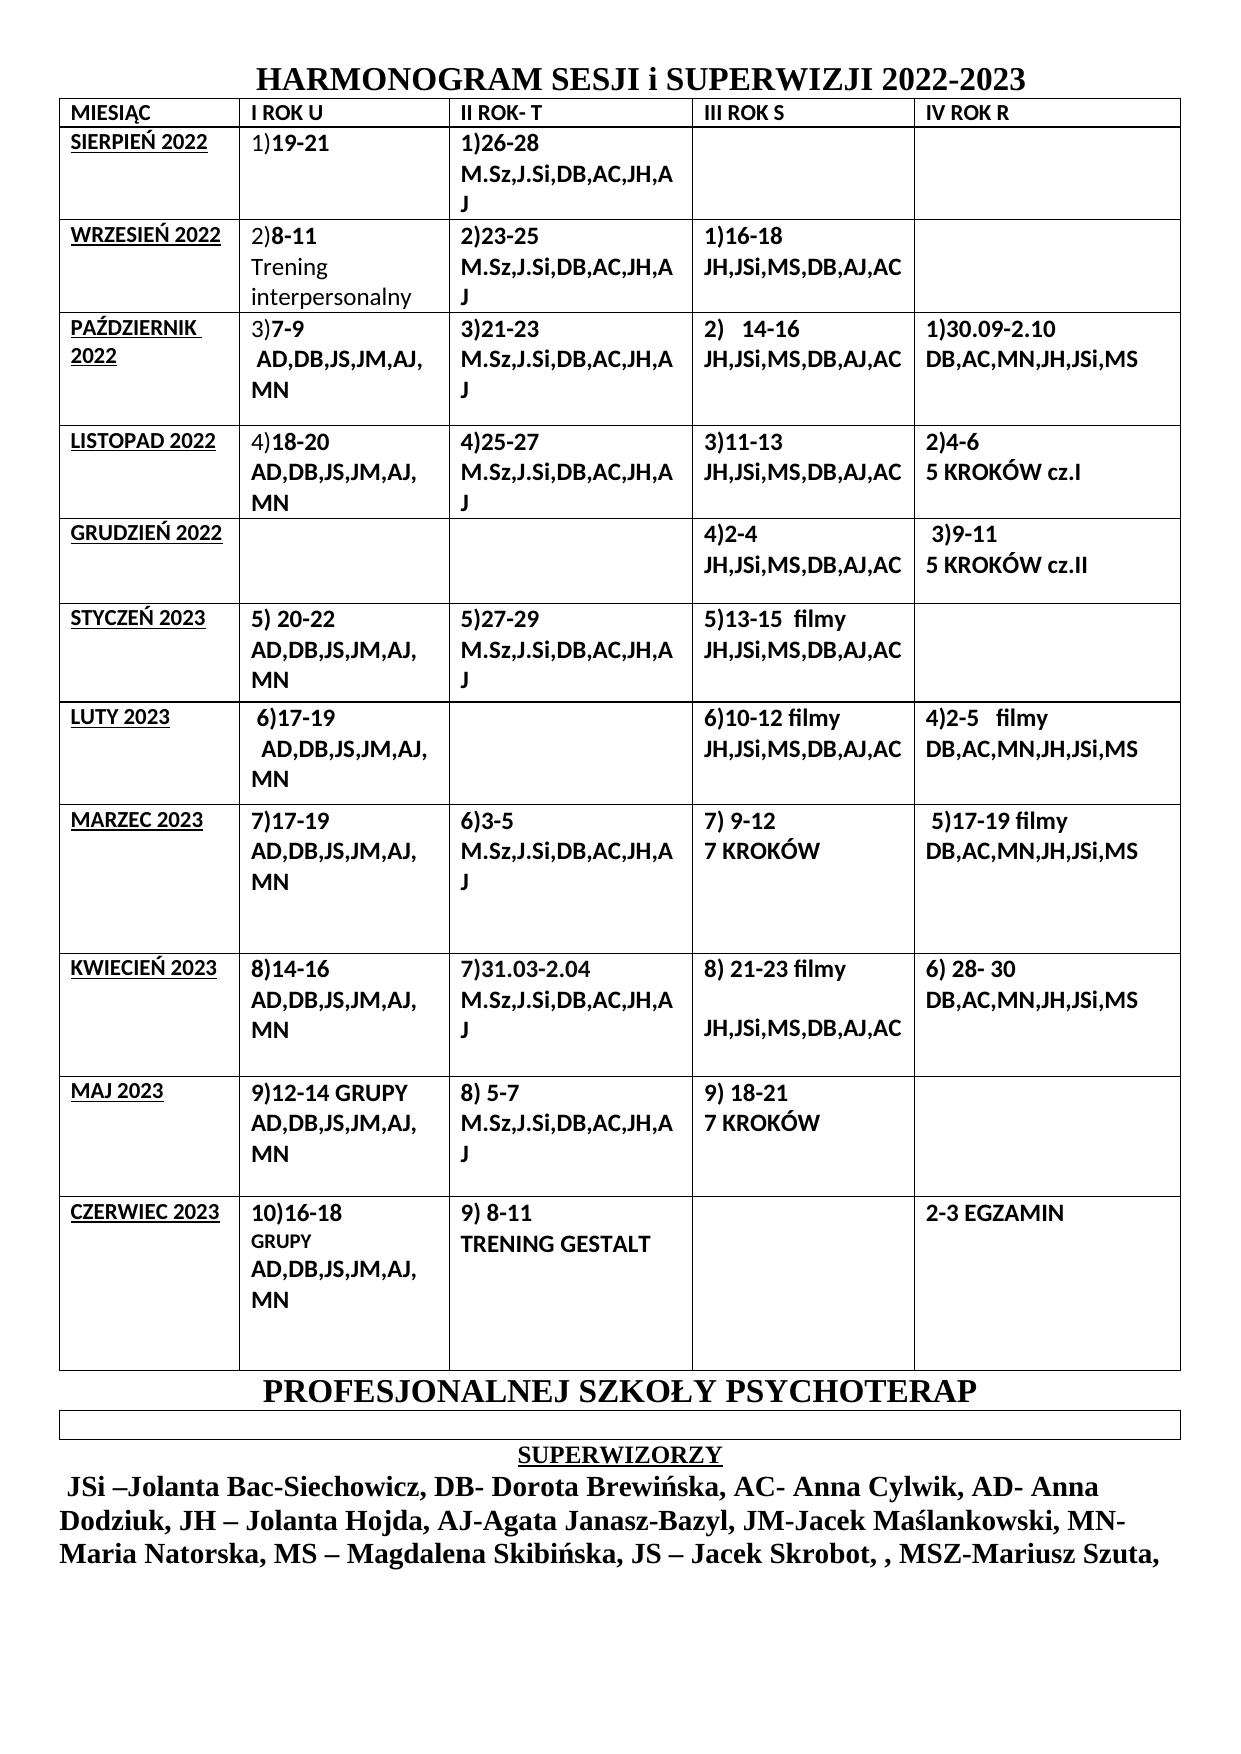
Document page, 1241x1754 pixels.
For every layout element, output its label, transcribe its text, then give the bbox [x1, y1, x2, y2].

table_cell [915, 1077, 1180, 1196]
table_cell 2)4-6 5 KROKÓW cz.I [915, 426, 1180, 517]
table_cell 6) 28- 30 DB,AC,MN,JH,JSi,MS [915, 954, 1180, 1076]
table_cell 1)19-21 [240, 128, 449, 219]
table_cell GRUDZIEŃ 2022 [60, 519, 239, 602]
table_cell 2) 14-16 JH,JSi,MS,DB,AJ,AC [693, 313, 914, 425]
table_cell 9)12-14 GRUPY AD,DB,JS,JM,AJ, MN [240, 1077, 449, 1196]
table_cell 3)21-23 M.Sz,J.Si,DB,AC,JH,AJ [450, 313, 692, 425]
table_header MIESIĄC [60, 99, 239, 126]
table_cell PAŹDZIERNIK 2022 [60, 313, 239, 425]
table_cell CZERWIEC 2023 [60, 1197, 239, 1370]
table_header IV ROK R [915, 99, 1180, 126]
table_cell 8) 5-7 M.Sz,J.Si,DB,AC,JH,AJ [450, 1077, 692, 1196]
table_cell [240, 519, 449, 602]
table_cell 9) 8-11 TRENING GESTALT [450, 1197, 692, 1370]
table_header [60, 1411, 1180, 1439]
table_cell 8) 21-23 filmy JH,JSi,MS,DB,AJ,AC [693, 954, 914, 1076]
table_cell 6)10-12 filmy JH,JSi,MS,DB,AJ,AC [693, 703, 914, 804]
table_cell 4)18-20 AD,DB,JS,JM,AJ, MN [240, 426, 449, 517]
table_cell 9) 18-21 7 KROKÓW [693, 1077, 914, 1196]
table_cell [450, 519, 692, 602]
table_cell 7)31.03-2.04 M.Sz,J.Si,DB,AC,JH,AJ [450, 954, 692, 1076]
table_cell 7) 9-12 7 KROKÓW [693, 805, 914, 952]
table_cell STYCZEŃ 2023 [60, 604, 239, 701]
table_header II ROK- T [450, 99, 692, 126]
text PROFESJONALNEJ SZKOŁY PSYCHOTERAP [59, 1371, 1181, 1409]
text JSi –Jolanta Bac-Siechowicz, DB- Dorota Brewińska, AC- Anna Cylwik, AD- Anna Dodziuk, JH – Jolanta Hojda, AJ-Agata Janasz-Bazyl, JM-Jacek Maślankowski, MN-Maria Natorska, MS – Magdalena Skibińska, JS – Jacek Skrobot, , MSZ-Mariusz Szuta, [59, 1469, 1181, 1570]
table_cell 2)8-11 Trening interpersonalny [240, 220, 449, 312]
table_cell [915, 128, 1180, 219]
table_cell 5)13-15 filmy JH,JSi,MS,DB,AJ,AC [693, 604, 914, 701]
table_cell 2-3 EGZAMIN [915, 1197, 1180, 1370]
table_cell 4)2-4 JH,JSi,MS,DB,AJ,AC [693, 519, 914, 602]
table_cell 3)7-9 AD,DB,JS,JM,AJ, MN [240, 313, 449, 425]
text HARMONOGRAM SESJI i SUPERWIZJI 2022-2023 [59, 59, 1181, 97]
table_cell LISTOPAD 2022 [60, 426, 239, 517]
table_cell 1)30.09-2.10 DB,AC,MN,JH,JSi,MS [915, 313, 1180, 425]
table_cell WRZESIEŃ 2022 [60, 220, 239, 312]
table_cell 8)14-16 AD,DB,JS,JM,AJ, MN [240, 954, 449, 1076]
table_cell MARZEC 2023 [60, 805, 239, 952]
table_header I ROK U [240, 99, 449, 126]
text SUPERWIZORZY [59, 1440, 1181, 1469]
table_cell 1)16-18 JH,JSi,MS,DB,AJ,AC [693, 220, 914, 312]
table_cell [693, 1197, 914, 1370]
table_cell [450, 703, 692, 804]
table_cell [915, 220, 1180, 312]
table_cell 3)11-13 JH,JSi,MS,DB,AJ,AC [693, 426, 914, 517]
table_cell 1)26-28 M.Sz,J.Si,DB,AC,JH,AJ [450, 128, 692, 219]
table_cell [693, 128, 914, 219]
table_cell 4)2-5 filmy DB,AC,MN,JH,JSi,MS [915, 703, 1180, 804]
table_cell [915, 604, 1180, 701]
table_cell 6)3-5 M.Sz,J.Si,DB,AC,JH,AJ [450, 805, 692, 952]
table_cell 2)23-25 M.Sz,J.Si,DB,AC,JH,AJ [450, 220, 692, 312]
table_cell 4)25-27 M.Sz,J.Si,DB,AC,JH,AJ [450, 426, 692, 517]
table_cell MAJ 2023 [60, 1077, 239, 1196]
table_cell SIERPIEŃ 2022 [60, 128, 239, 219]
table_cell KWIECIEŃ 2023 [60, 954, 239, 1076]
table_cell 7)17-19 AD,DB,JS,JM,AJ, MN [240, 805, 449, 952]
table_cell 6)17-19 AD,DB,JS,JM,AJ, MN [240, 703, 449, 804]
table_cell 5) 20-22 AD,DB,JS,JM,AJ, MN [240, 604, 449, 701]
table_cell 5)17-19 filmy DB,AC,MN,JH,JSi,MS [915, 805, 1180, 952]
table_cell 5)27-29 M.Sz,J.Si,DB,AC,JH,AJ [450, 604, 692, 701]
table_header III ROK S [693, 99, 914, 126]
table_cell LUTY 2023 [60, 703, 239, 804]
table_cell 10)16-18 GRUPY AD,DB,JS,JM,AJ, MN [240, 1197, 449, 1370]
table_cell 3)9-11 5 KROKÓW cz.II [915, 519, 1180, 602]
